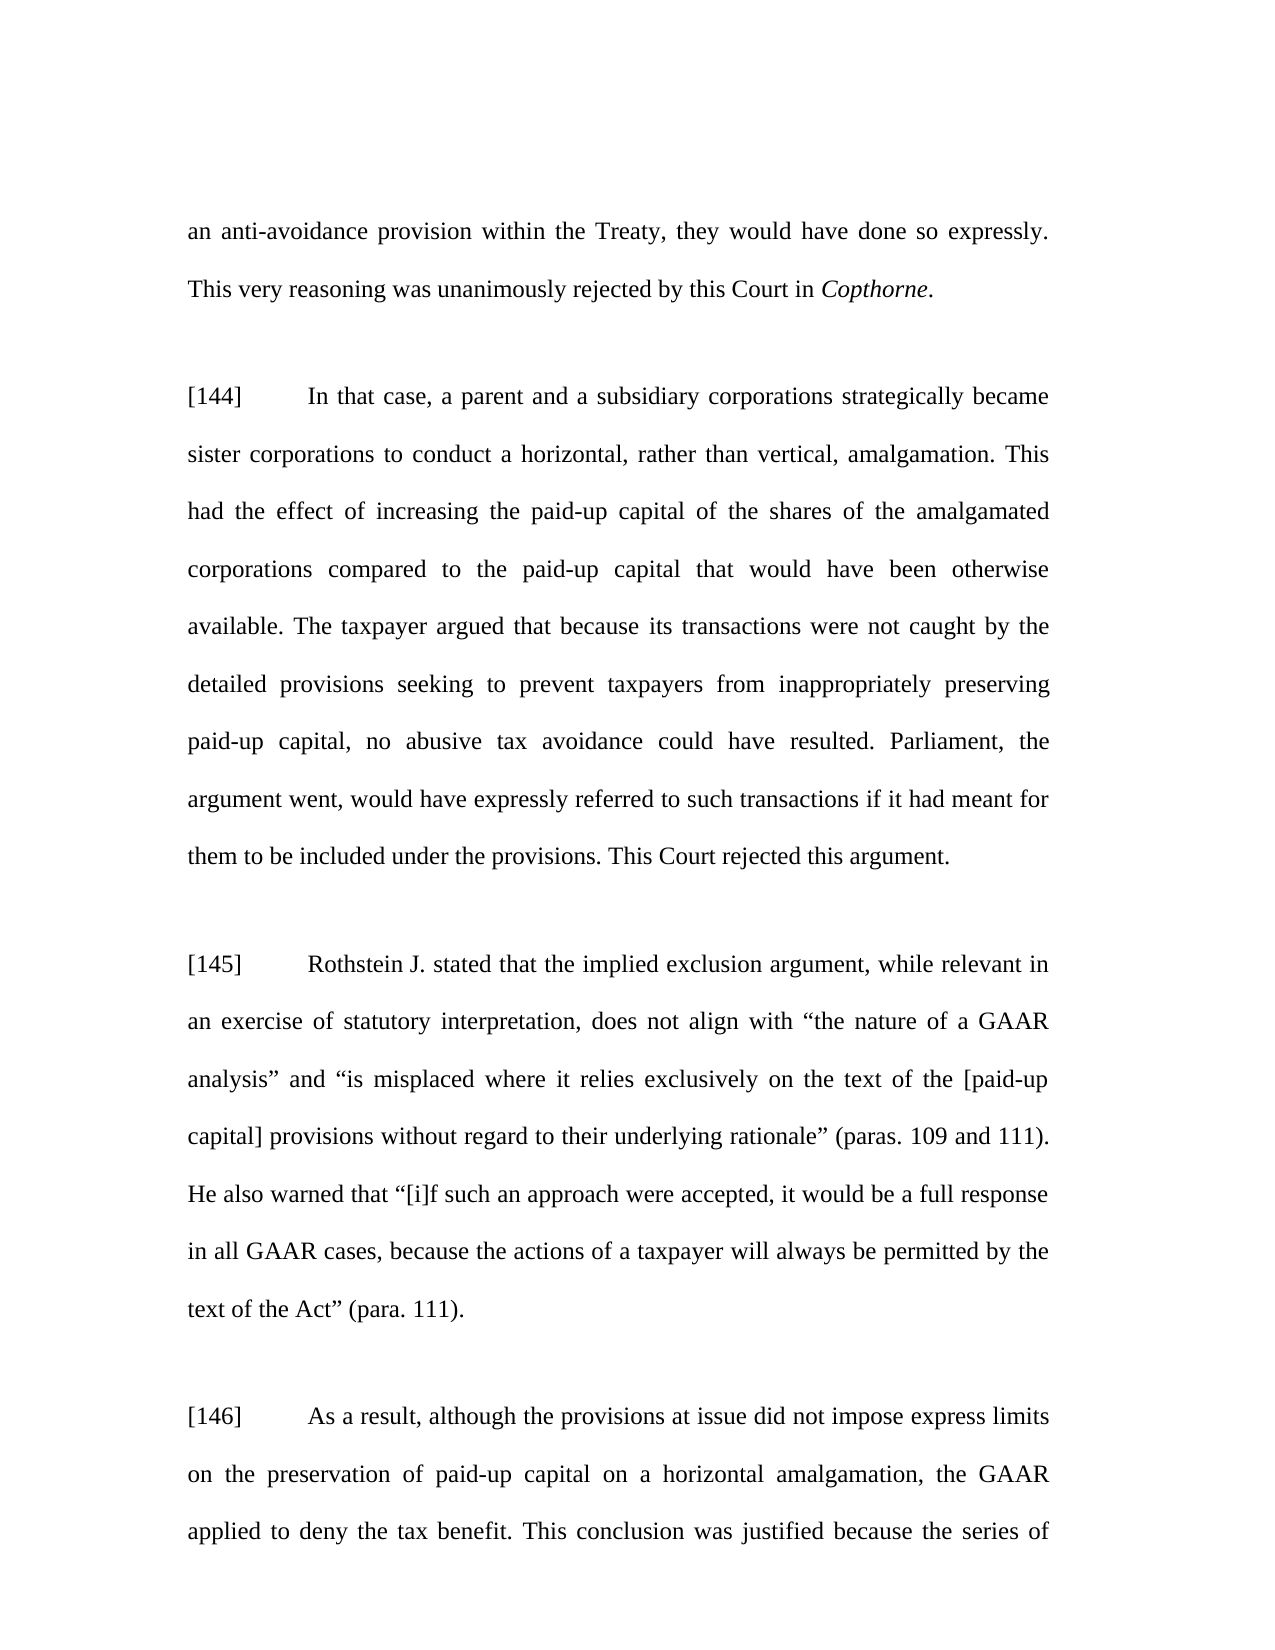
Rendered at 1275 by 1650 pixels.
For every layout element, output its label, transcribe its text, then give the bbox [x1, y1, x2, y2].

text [187, 216, 1050, 303]
text In that case, a parent and a subsidiary corporations strategically became sister corporations to conduct a horizontal, rather than vertical, amalgamation. This had the effect of increasing the paid-up capital of the shares of the amalgamated corporations compared to the paid-up capital that would have been otherwise available. The taxpayer argued that because its transactions were not caught by the detailed provisions seeking to prevent taxpayers from inappropriately preserving paid-up capital, no abusive tax avoidance could have resulted. Parliament, the argument went, would have expressly referred to such transactions if it had meant for them to be included under the provisions. This Court rejected this argument. [187, 381, 1050, 870]
text Rothstein J. stated that the implied exclusion argument, while relevant in an exercise of statutory interpretation, does not align with “the nature of a GAAR analysis” and “is misplaced where it relies exclusively on the text of the [paid-up capital] provisions without regard to their underlying rationale” (paras. 109 and 111). He also warned that “[i]f such an approach were accepted, it would be a full response in all GAAR cases, because the actions of a taxpayer will always be permitted by the text of the Act” (para. 111). [187, 949, 1050, 1323]
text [187, 1401, 1050, 1545]
